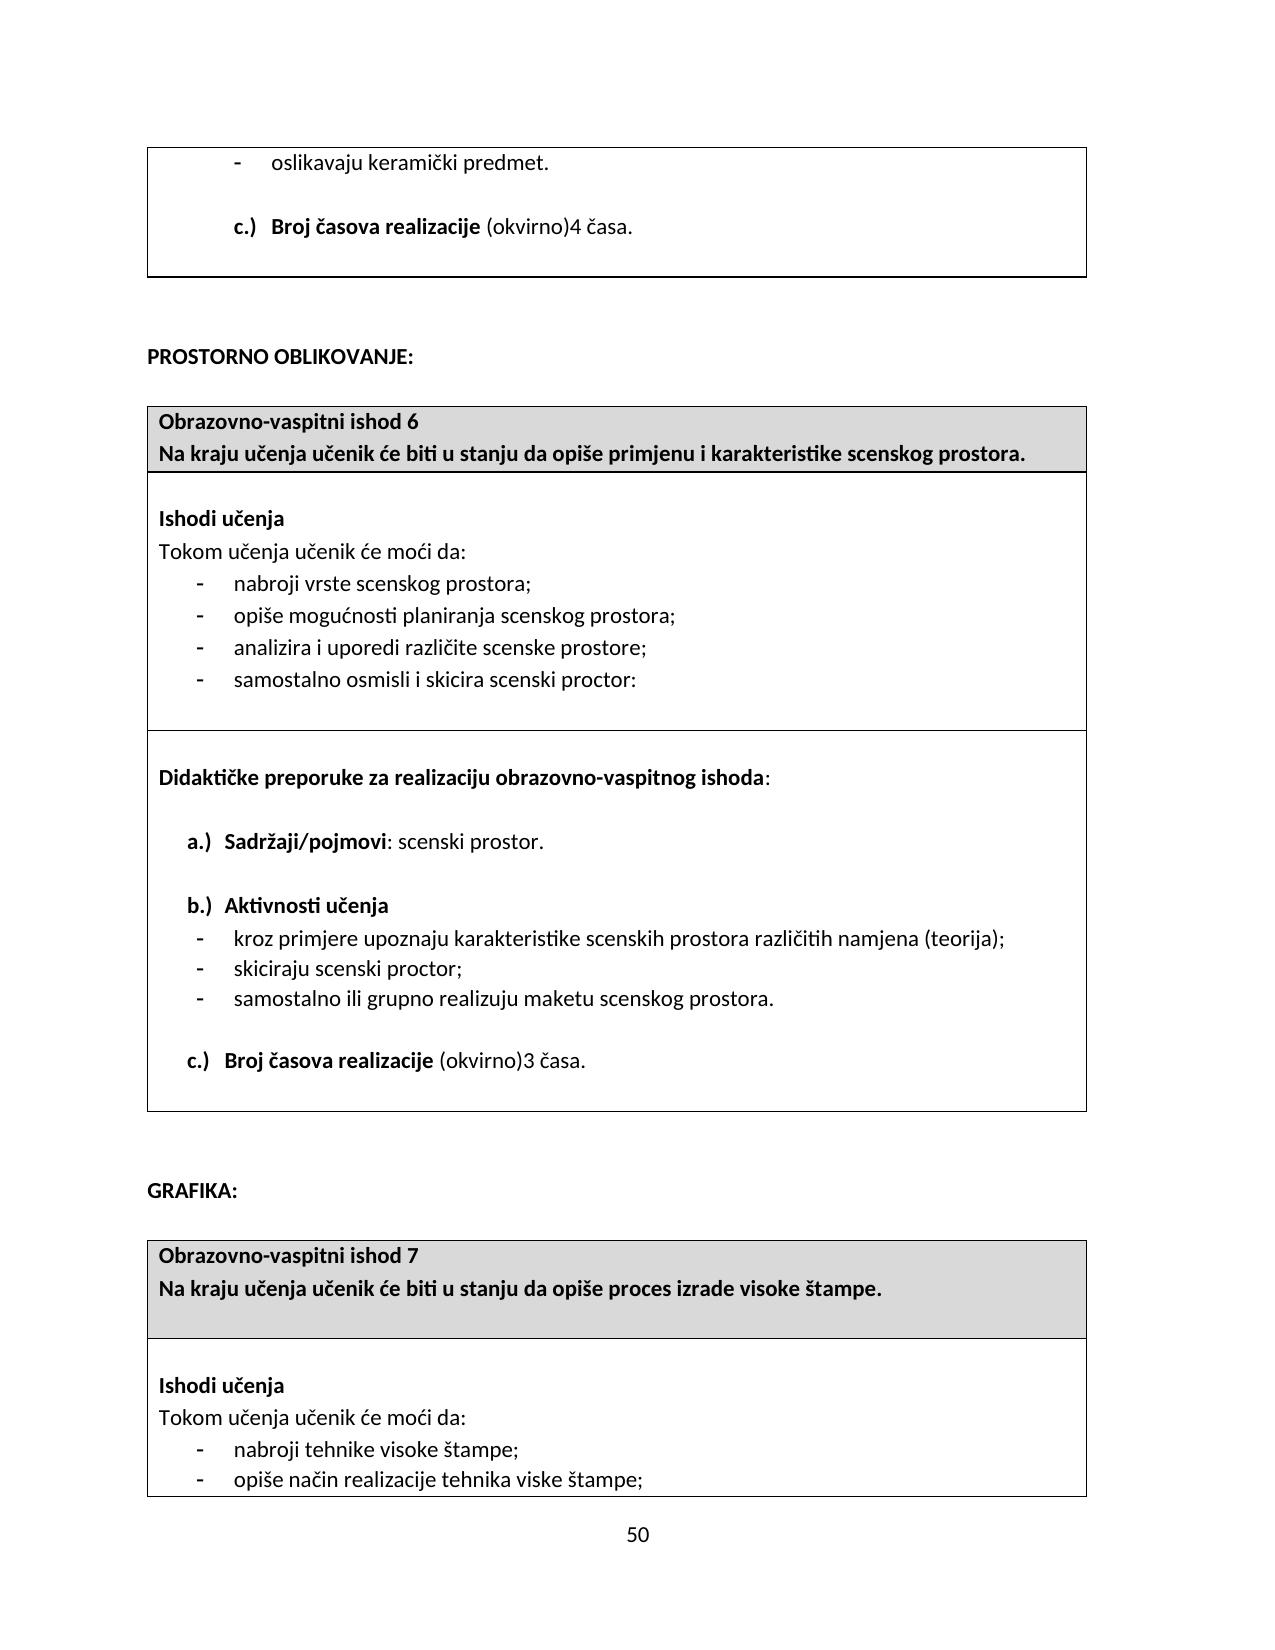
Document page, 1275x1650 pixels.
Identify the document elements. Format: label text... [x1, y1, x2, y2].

text GRAFIKA: [147, 1176, 1128, 1204]
table_header Obrazovno-vaspitni ishod 7 Na kraju učenja učenik će biti u stanju da opiše proces izrade visoke štampe. [148, 1241, 1086, 1338]
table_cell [148, 148, 1086, 276]
table_cell Didaktičke preporuke za realizaciju obrazovno-vaspitnog ishoda: Sadržaji/pojmovi: scenski prostor. Aktivnosti učenja kroz primjere upoznaju karakteristike scenskih prostora različitih namjena (teorija); skiciraju scenski proctor; samostalno ili grupno realizuju maketu scenskog prostora. Broj časova realizacije (okvirno)3 časa. [148, 731, 1086, 1111]
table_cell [148, 1339, 1086, 1496]
table_header Obrazovno-vaspitni ishod 6 Na kraju učenja učenik će biti u stanju da opiše primjenu i karakteristike scenskog prostora. [148, 407, 1086, 471]
table_cell Ishodi učenja Tokom učenja učenik će moći da: nabroji vrste scenskog prostora; opiše mogućnosti planiranja scenskog prostora; analizira i uporedi različite scenske prostore; samostalno osmisli i skicira scenski proctor: [148, 473, 1086, 729]
text PROSTORNO OBLIKOVANJE: [147, 342, 1128, 370]
